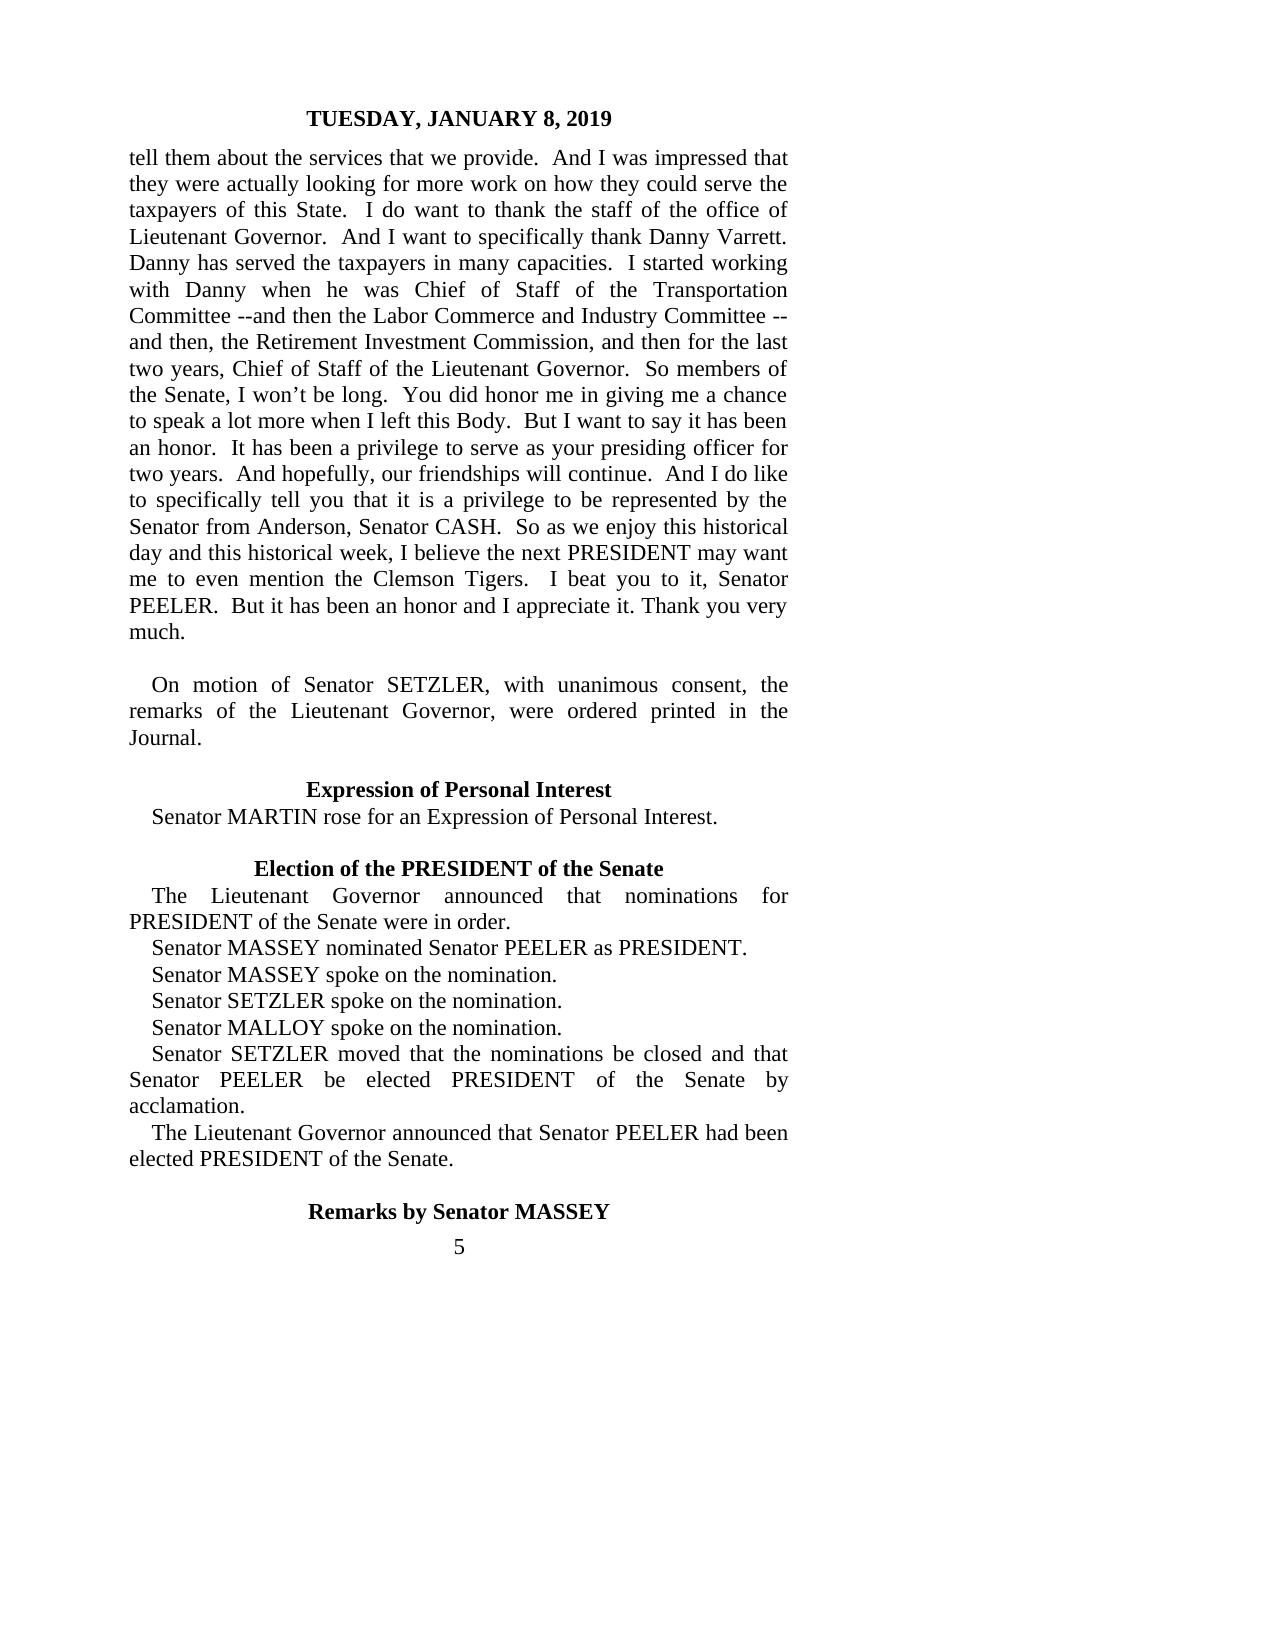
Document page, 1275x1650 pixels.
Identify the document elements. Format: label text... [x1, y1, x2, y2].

text Senator SETZLER moved that the nominations be closed and that Senator PEELER be elected PRESIDENT of the Senate by acclamation. [129, 1040, 789, 1119]
text On motion of Senator SETZLER, with unanimous consent, the remarks of the Lieutenant Governor, were ordered printed in the Journal. [129, 671, 789, 750]
text Expression of Personal Interest [129, 776, 789, 803]
text Senator MARTIN rose for an Expression of Personal Interest. [129, 803, 789, 829]
text Senator MALLOY spoke on the nomination. [129, 1013, 789, 1040]
text Senator SETZLER spoke on the nomination. [129, 987, 789, 1013]
text Senator MASSEY spoke on the nomination. [129, 961, 789, 987]
text Senator MASSEY nominated Senator PEELER as PRESIDENT. [129, 934, 789, 961]
text The Lieutenant Governor announced that Senator PEELER had been elected PRESIDENT of the Senate. [129, 1119, 789, 1172]
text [129, 144, 789, 644]
text Remarks by Senator MASSEY [129, 1198, 789, 1224]
text Election of the PRESIDENT of the Senate [129, 855, 789, 882]
text The Lieutenant Governor announced that nominations for PRESIDENT of the Senate were in order. [129, 882, 789, 934]
